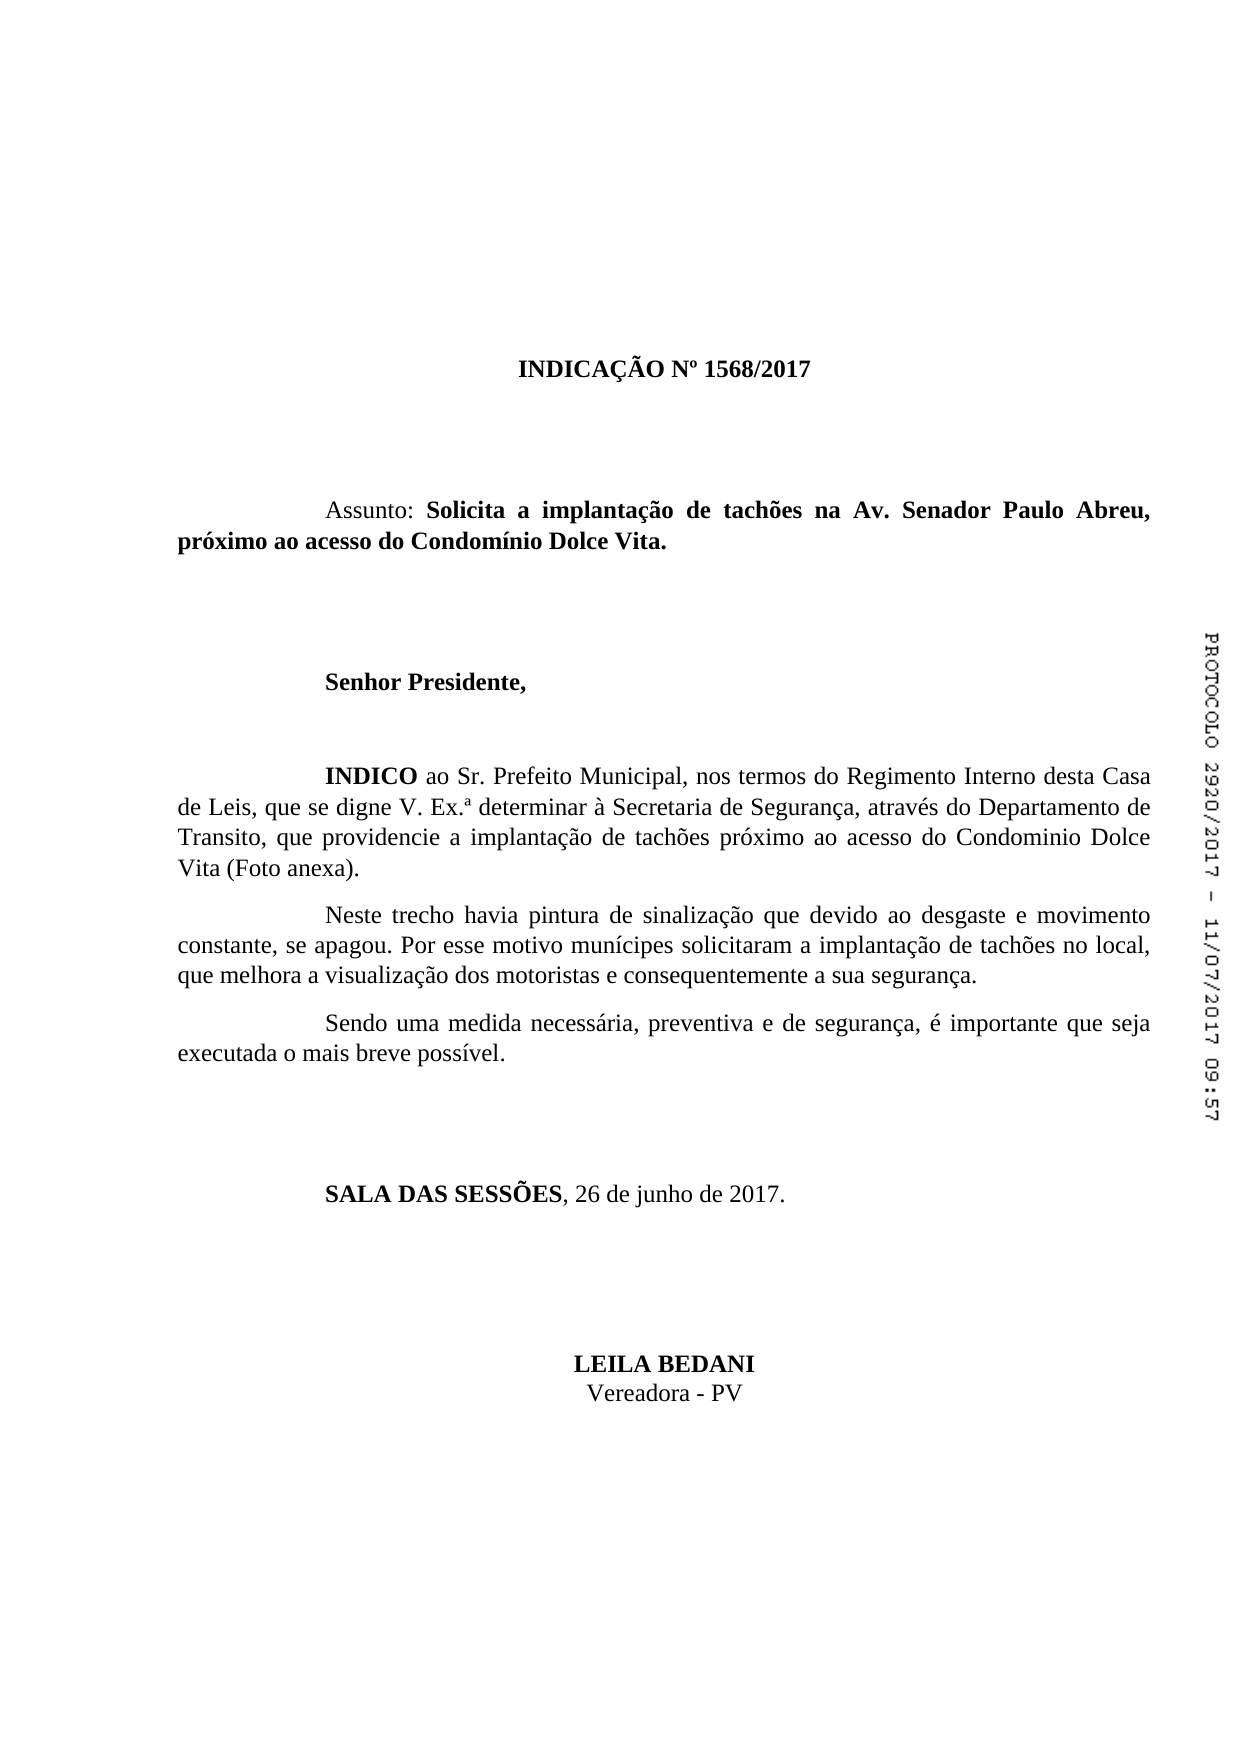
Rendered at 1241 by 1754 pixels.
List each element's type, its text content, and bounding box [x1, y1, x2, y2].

text Assunto: Solicita a implantação de tachões na Av. Senador Paulo Abreu, próximo ao acesso do Condomínio Dolce Vita. [177, 496, 1152, 555]
text Vereadora - PV [177, 1378, 1152, 1407]
text Senhor Presidente, [177, 667, 1152, 696]
text SALA DAS SESSÕES, 26 de junho de 2017. [177, 1179, 1152, 1208]
text LEILA BEDANI [177, 1349, 1152, 1378]
text Neste trecho havia pintura de sinalização que devido ao desgaste e movimento constante, se apagou. Por esse motivo munícipes solicitaram a implantação de tachões no local, que melhora a visualização dos motoristas e consequentemente a sua segurança. [177, 900, 1152, 989]
text INDICAÇÃO Nº 1568/2017 [177, 354, 1152, 383]
text INDICO ao Sr. Prefeito Municipal, nos termos do Regimento Interno desta Casa de Leis, que se digne V. Ex.ª determinar à Secretaria de Segurança, através do Departamento de Transito, que providencie a implantação de tachões próximo ao acesso do Condominio Dolce Vita (Foto anexa). [177, 761, 1152, 881]
text Sendo uma medida necessária, preventiva e de segurança, é importante que seja executada o mais breve possível. [177, 1008, 1152, 1067]
picture [1177, 629, 1241, 1125]
